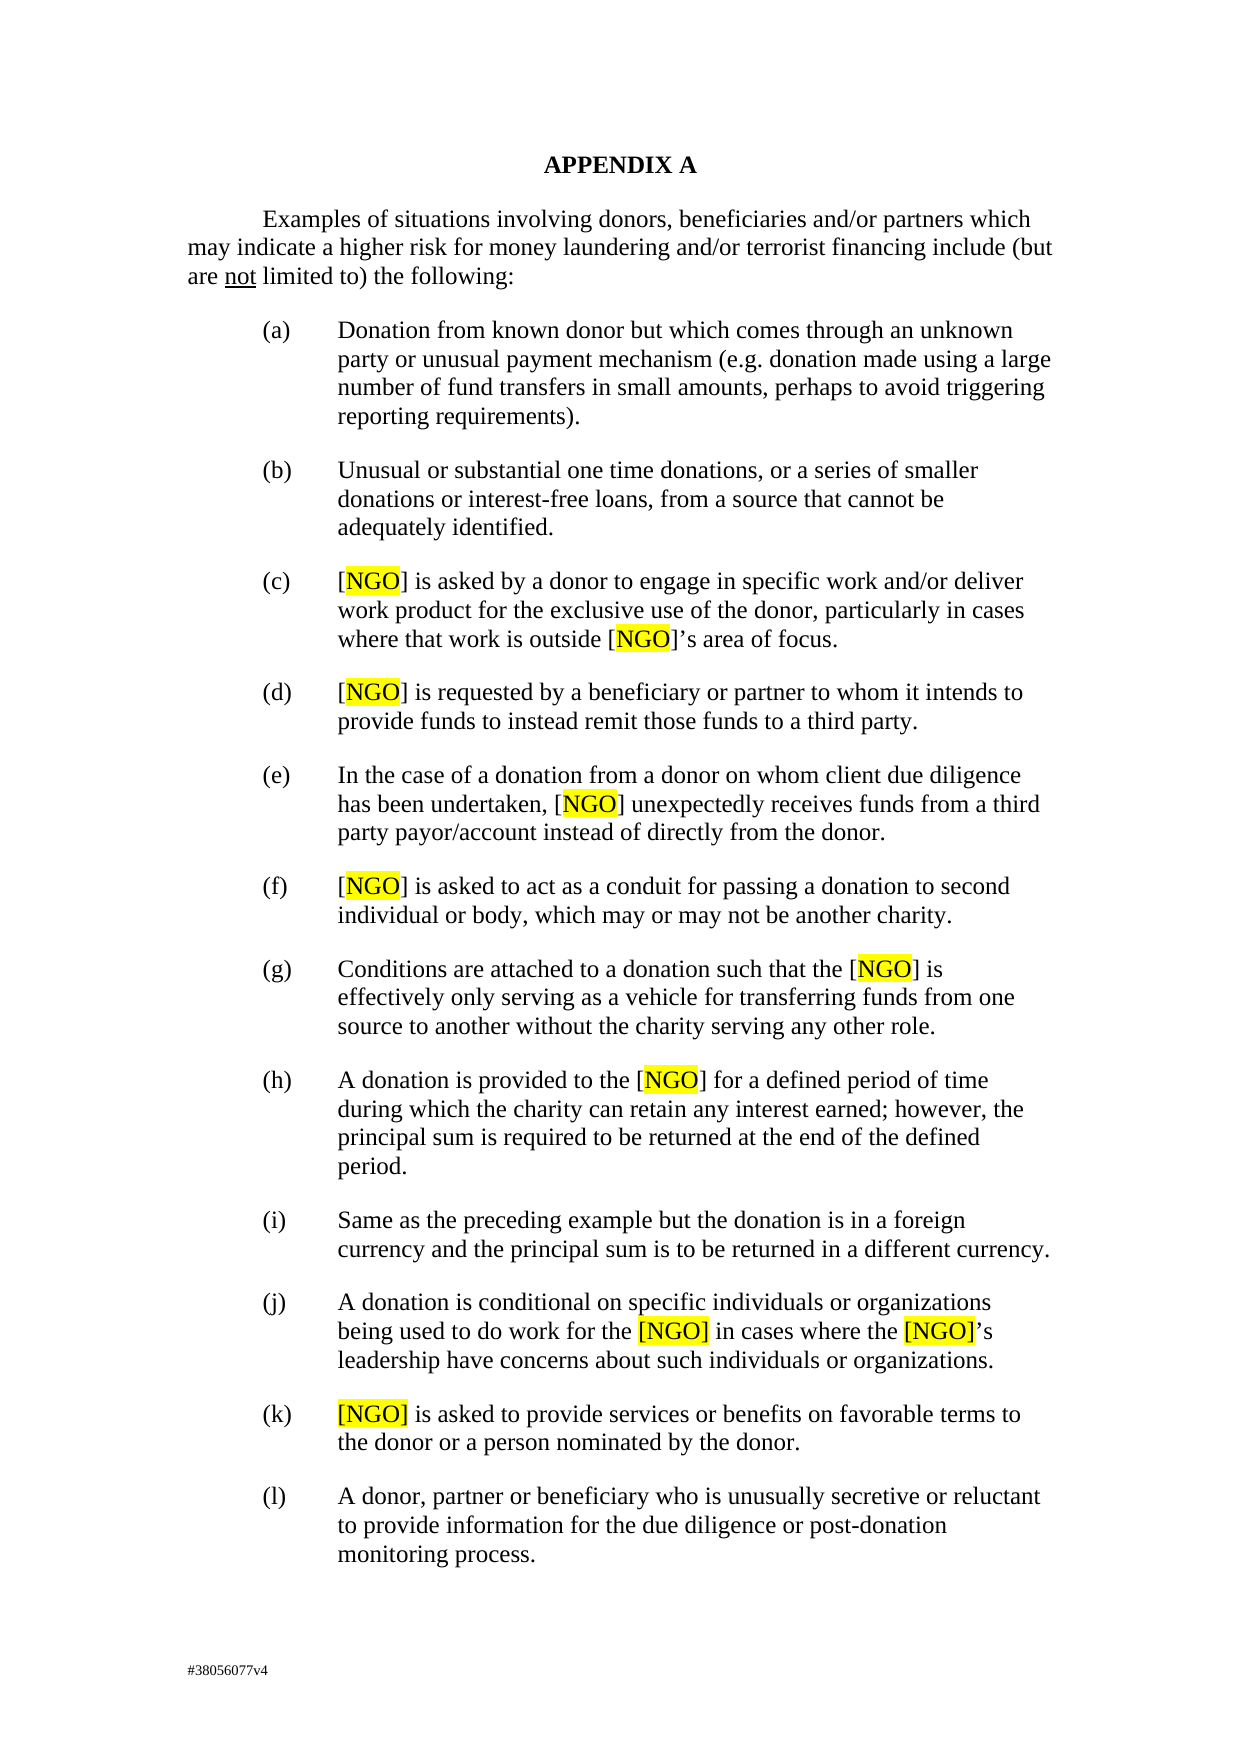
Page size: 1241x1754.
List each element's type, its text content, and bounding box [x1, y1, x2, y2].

subtitle In the case of a donation from a donor on whom client due diligence has been undertaken, [NGO] unexpectedly receives funds from a third party payor/account instead of directly from the donor. [262, 760, 1053, 846]
subtitle [NGO] is asked by a donor to engage in specific work and/or deliver work product for the exclusive use of the donor, particularly in cases where that work is outside [NGO]’s area of focus. [262, 566, 1053, 652]
subtitle [NGO] is asked to act as a conduit for passing a donation to second individual or body, which may or may not be another charity. [262, 871, 1053, 929]
subtitle [NGO] is asked to provide services or benefits on favorable terms to the donor or a person nominated by the donor. [262, 1399, 1053, 1456]
subtitle [NGO] is requested by a beneficiary or partner to whom it intends to provide funds to instead remit those funds to a third party. [262, 677, 1053, 735]
subtitle A donor, partner or beneficiary who is unusually secretive or reluctant to provide information for the due diligence or post-donation monitoring process. [262, 1481, 1053, 1567]
subtitle Unusual or substantial one time donations, or a series of smaller donations or interest-free loans, from a source that cannot be adequately identified. [262, 455, 1053, 541]
text Examples of situations involving donors, beneficiaries and/or partners which may indicate a higher risk for money laundering and/or terrorist financing include (but are not limited to) the following: [187, 204, 1053, 290]
subtitle Same as the preceding example but the donation is in a foreign currency and the principal sum is to be returned in a different currency. [262, 1205, 1053, 1262]
subtitle A donation is provided to the [NGO] for a defined period of time during which the charity can retain any interest earned; however, the principal sum is required to be returned at the end of the defined period. [262, 1065, 1053, 1180]
subtitle Donation from known donor but which comes through an unknown party or unusual payment mechanism (e.g. donation made using a large number of fund transfers in small amounts, perhaps to avoid triggering reporting requirements). [262, 315, 1053, 430]
subtitle Conditions are attached to a donation such that the [NGO] is effectively only serving as a vehicle for transferring funds from one source to another without the charity serving any other role. [262, 954, 1053, 1040]
title APPENDIX A [187, 150, 1053, 179]
subtitle A donation is conditional on specific individuals or organizations being used to do work for the [NGO] in cases where the [NGO]’s leadership have concerns about such individuals or organizations. [262, 1287, 1053, 1374]
